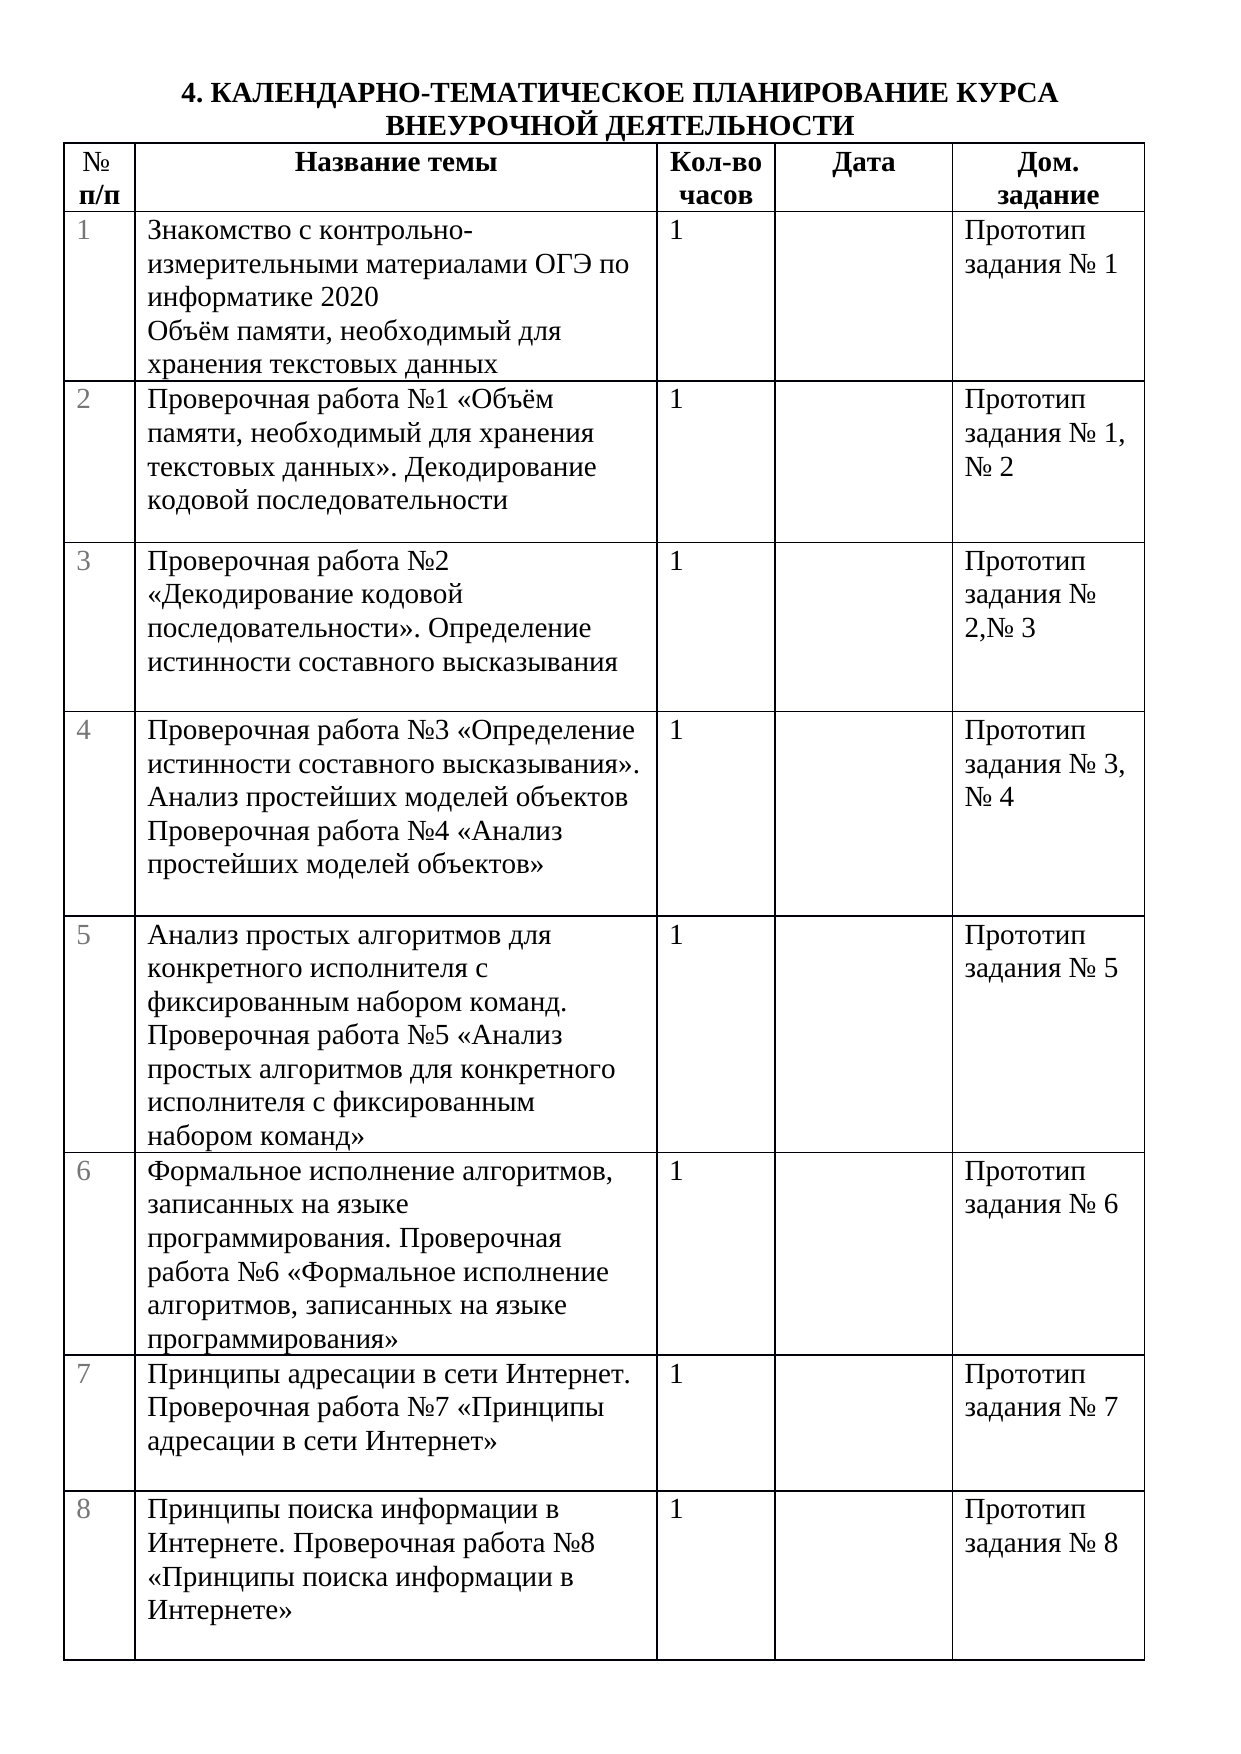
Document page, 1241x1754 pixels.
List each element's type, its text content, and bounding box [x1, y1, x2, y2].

table_cell [776, 543, 952, 711]
table_cell Прототип задания № 3, № 4 [953, 712, 1144, 915]
table_cell 8 [65, 1492, 134, 1659]
table_cell [776, 382, 952, 542]
table_cell 1 [658, 382, 774, 542]
table_header Дом. задание [953, 144, 1144, 211]
table_header Название темы [136, 144, 656, 211]
table_cell Прототип задания № 5 [953, 917, 1144, 1152]
table_cell 7 [65, 1356, 134, 1490]
table_cell Проверочная работа №1 «Объём памяти, необходимый для хранения текстовых данных». Декодирование кодовой последовательности [136, 382, 656, 542]
table_cell Прототип задания № 1 [953, 212, 1144, 380]
table_cell Прототип задания № 1, № 2 [953, 382, 1144, 542]
table_cell Прототип задания № 8 [953, 1492, 1144, 1659]
table_cell Принципы поиска информации в Интернете. Проверочная работа №8 «Принципы поиска информации в Интернете» [136, 1492, 656, 1659]
table_cell Прототип задания № 6 [953, 1153, 1144, 1354]
table_cell 1 [65, 212, 134, 380]
table_header № п/п [65, 144, 134, 211]
table_cell [776, 917, 952, 1152]
table_cell 1 [658, 1153, 774, 1354]
table_cell 6 [65, 1153, 134, 1354]
table_header Дата [776, 144, 952, 211]
table_cell [776, 1492, 952, 1659]
table_cell 2 [65, 382, 134, 542]
table_cell 5 [65, 917, 134, 1152]
table_cell [776, 1153, 952, 1354]
text 4. КАЛЕНДАРНО-ТЕМАТИЧЕСКОЕ ПЛАНИРОВАНИЕ КУРСА ВНЕУРОЧНОЙ ДЕЯТЕЛЬНОСТИ [75, 75, 1165, 142]
table_cell Знакомство с контрольно-измерительными материалами ОГЭ по информатике 2020 Объём памяти, необходимый для хранения текстовых данных [136, 212, 656, 380]
table_cell 1 [658, 712, 774, 915]
table_cell 3 [65, 543, 134, 711]
table_cell Проверочная работа №2 «Декодирование кодовой последовательности». Определение истинности составного высказывания [136, 543, 656, 711]
table_cell Прототип задания № 7 [953, 1356, 1144, 1490]
table_cell 1 [658, 212, 774, 380]
table_cell 1 [658, 1492, 774, 1659]
table_cell 1 [658, 1356, 774, 1490]
table_cell Анализ простых алгоритмов для конкретного исполнителя с фиксированным набором команд. Проверочная работа №5 «Анализ простых алгоритмов для конкретного исполнителя с фиксированным набором команд» [136, 917, 656, 1152]
table_cell 4 [65, 712, 134, 915]
table_cell Формальное исполнение алгоритмов, записанных на языке программирования. Проверочная работа №6 «Формальное исполнение алгоритмов, записанных на языке программирования» [136, 1153, 656, 1354]
table_cell 1 [658, 543, 774, 711]
table_header Кол-во часов [658, 144, 774, 211]
table_cell Проверочная работа №3 «Определение истинности составного высказывания». Анализ простейших моделей объектов Проверочная работа №4 «Анализ простейших моделей объектов» [136, 712, 656, 915]
table_cell Принципы адресации в сети Интернет. Проверочная работа №7 «Принципы адресации в сети Интернет» [136, 1356, 656, 1490]
table_cell [776, 1356, 952, 1490]
table_cell 1 [658, 917, 774, 1152]
table_cell Прототип задания № 2,№ 3 [953, 543, 1144, 711]
table_cell [776, 712, 952, 915]
table_cell [776, 212, 952, 380]
